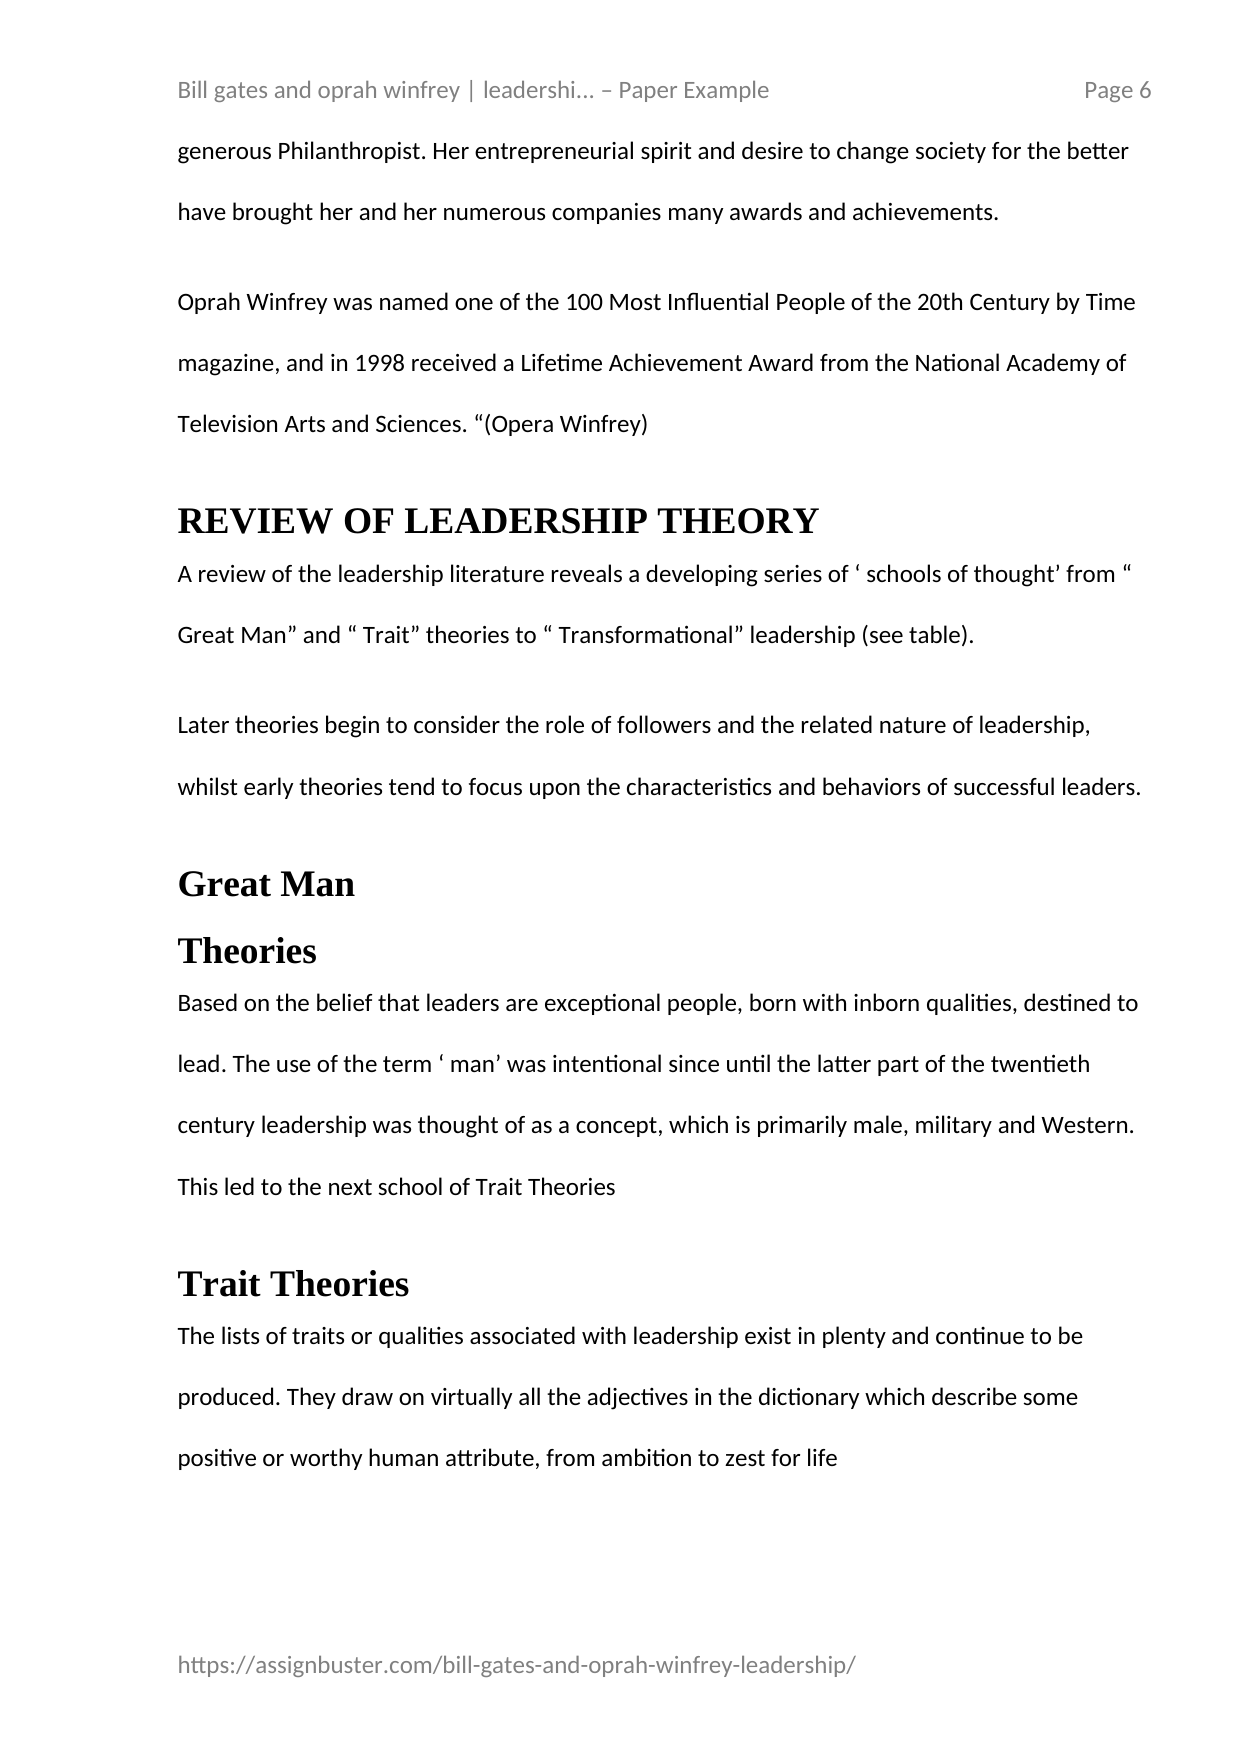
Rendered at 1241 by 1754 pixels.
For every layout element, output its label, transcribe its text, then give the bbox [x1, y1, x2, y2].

subtitle Great Man [177, 861, 1152, 904]
subtitle REVIEW OF LEADERSHIP THEORY [177, 499, 1152, 542]
text Later theories begin to consider the role of followers and the related nature of leadership, whilst early theories tend to focus upon the characteristics and behaviors of successful leaders. [177, 709, 1152, 801]
text The lists of traits or qualities associated with leadership exist in plenty and continue to be produced. They draw on virtually all the adjectives in the dictionary which describe some positive or worthy human attribute, from ambition to zest for life [177, 1320, 1152, 1473]
text Based on the belief that leaders are exceptional people, born with inborn qualities, destined to lead. The use of the term ‘ man’ was intentional since until the latter part of the twentieth century leadership was thought of as a concept, which is primarily male, military and Western. This led to the next school of Trait Theories [177, 988, 1152, 1201]
subtitle Theories [177, 928, 1152, 972]
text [177, 135, 1152, 226]
subtitle Trait Theories [177, 1261, 1152, 1304]
text A review of the leadership literature reveals a developing series of ‘ schools of thought’ from “ Great Man” and “ Trait” theories to “ Transformational” leadership (see table). [177, 558, 1152, 649]
text Oprah Winfrey was named one of the 100 Most Influential People of the 20th Century by Time magazine, and in 1998 received a Lifetime Achievement Award from the National Academy of Television Arts and Sciences. “(Opera Winfrey) [177, 286, 1152, 439]
